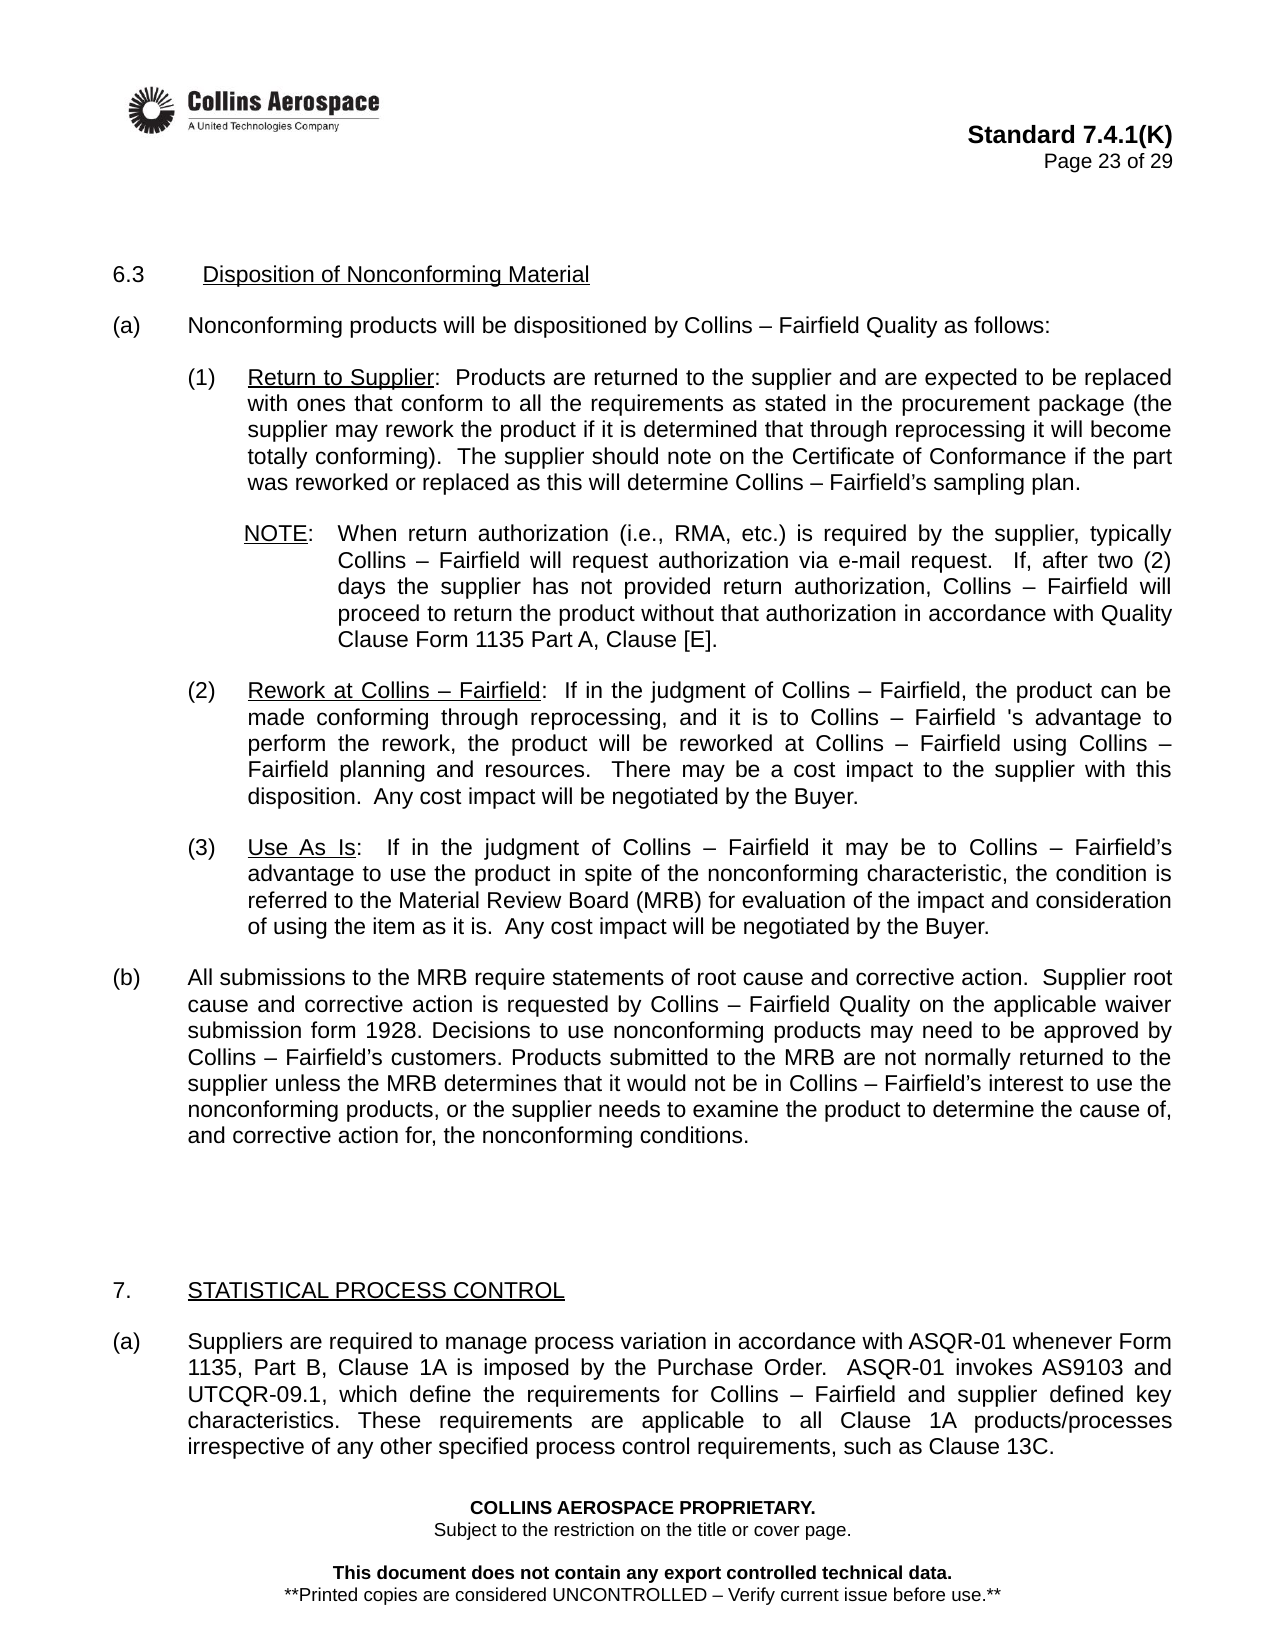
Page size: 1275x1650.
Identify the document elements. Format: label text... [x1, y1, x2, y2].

subtitle Nonconforming products will be dispositioned by Collins – Fairfield Quality as follows: [112, 312, 1173, 339]
text NOTE: When return authorization (i.e., RMA, etc.) is required by the supplier, typically Collins – Fairfield will request authorization via e-mail request. If, after two (2) days the supplier has not provided return authorization, Collins – Fairfield will proceed to return the product without that authorization in accordance with Quality Clause Form 1135 Part A, Clause [E]. [244, 520, 1173, 652]
subtitle Return to Supplier: Products are returned to the supplier and are expected to be replaced with ones that conform to all the requirements as stated in the procurement package (the supplier may rework the product if it is determined that through reprocessing it will become totally conforming). The supplier should note on the Certificate of Conformance if the part was reworked or replaced as this will determine Collins – Fairfield’s sampling plan. [187, 364, 1173, 495]
subtitle Suppliers are required to manage process variation in accordance with ASQR-01 whenever Form 1135, Part B, Clause 1A is imposed by the Purchase Order. ASQR-01 invokes AS9103 and UTCQR-09.1, which define the requirements for Collins – Fairfield and supplier defined key characteristics. These requirements are applicable to all Clause 1A products/processes irrespective of any other specified process control requirements, such as Clause 13C. [112, 1328, 1173, 1460]
picture [113, 74, 400, 144]
subtitle All submissions to the MRB require statements of root cause and corrective action. Supplier root cause and corrective action is requested by Collins – Fairfield Quality on the applicable waiver submission form 1928. Decisions to use nonconforming products may need to be approved by Collins – Fairfield’s customers. Products submitted to the MRB are not normally returned to the supplier unless the MRB determines that it would not be in Collins – Fairfield’s interest to use the nonconforming products, or the supplier needs to examine the product to determine the cause of, and corrective action for, the nonconforming conditions. [112, 964, 1173, 1149]
subtitle Rework at Collins – Fairfield: If in the judgment of Collins – Fairfield, the product can be made conforming through reprocessing, and it is to Collins – Fairfield 's advantage to perform the rework, the product will be reworked at Collins – Fairfield using Collins – Fairfield planning and resources. There may be a cost impact to the supplier with this disposition. Any cost impact will be negotiated by the Buyer. [187, 677, 1173, 809]
subtitle STATISTICAL PROCESS CONTROL [112, 1277, 1173, 1303]
subtitle Disposition of Nonconforming Material [112, 261, 1173, 287]
subtitle Use As Is: If in the judgment of Collins – Fairfield it may be to Collins – Fairfield’s advantage to use the product in spite of the nonconforming characteristic, the condition is referred to the Material Review Board (MRB) for evaluation of the impact and consideration of using the item as it is. Any cost impact will be negotiated by the Buyer. [187, 834, 1173, 939]
